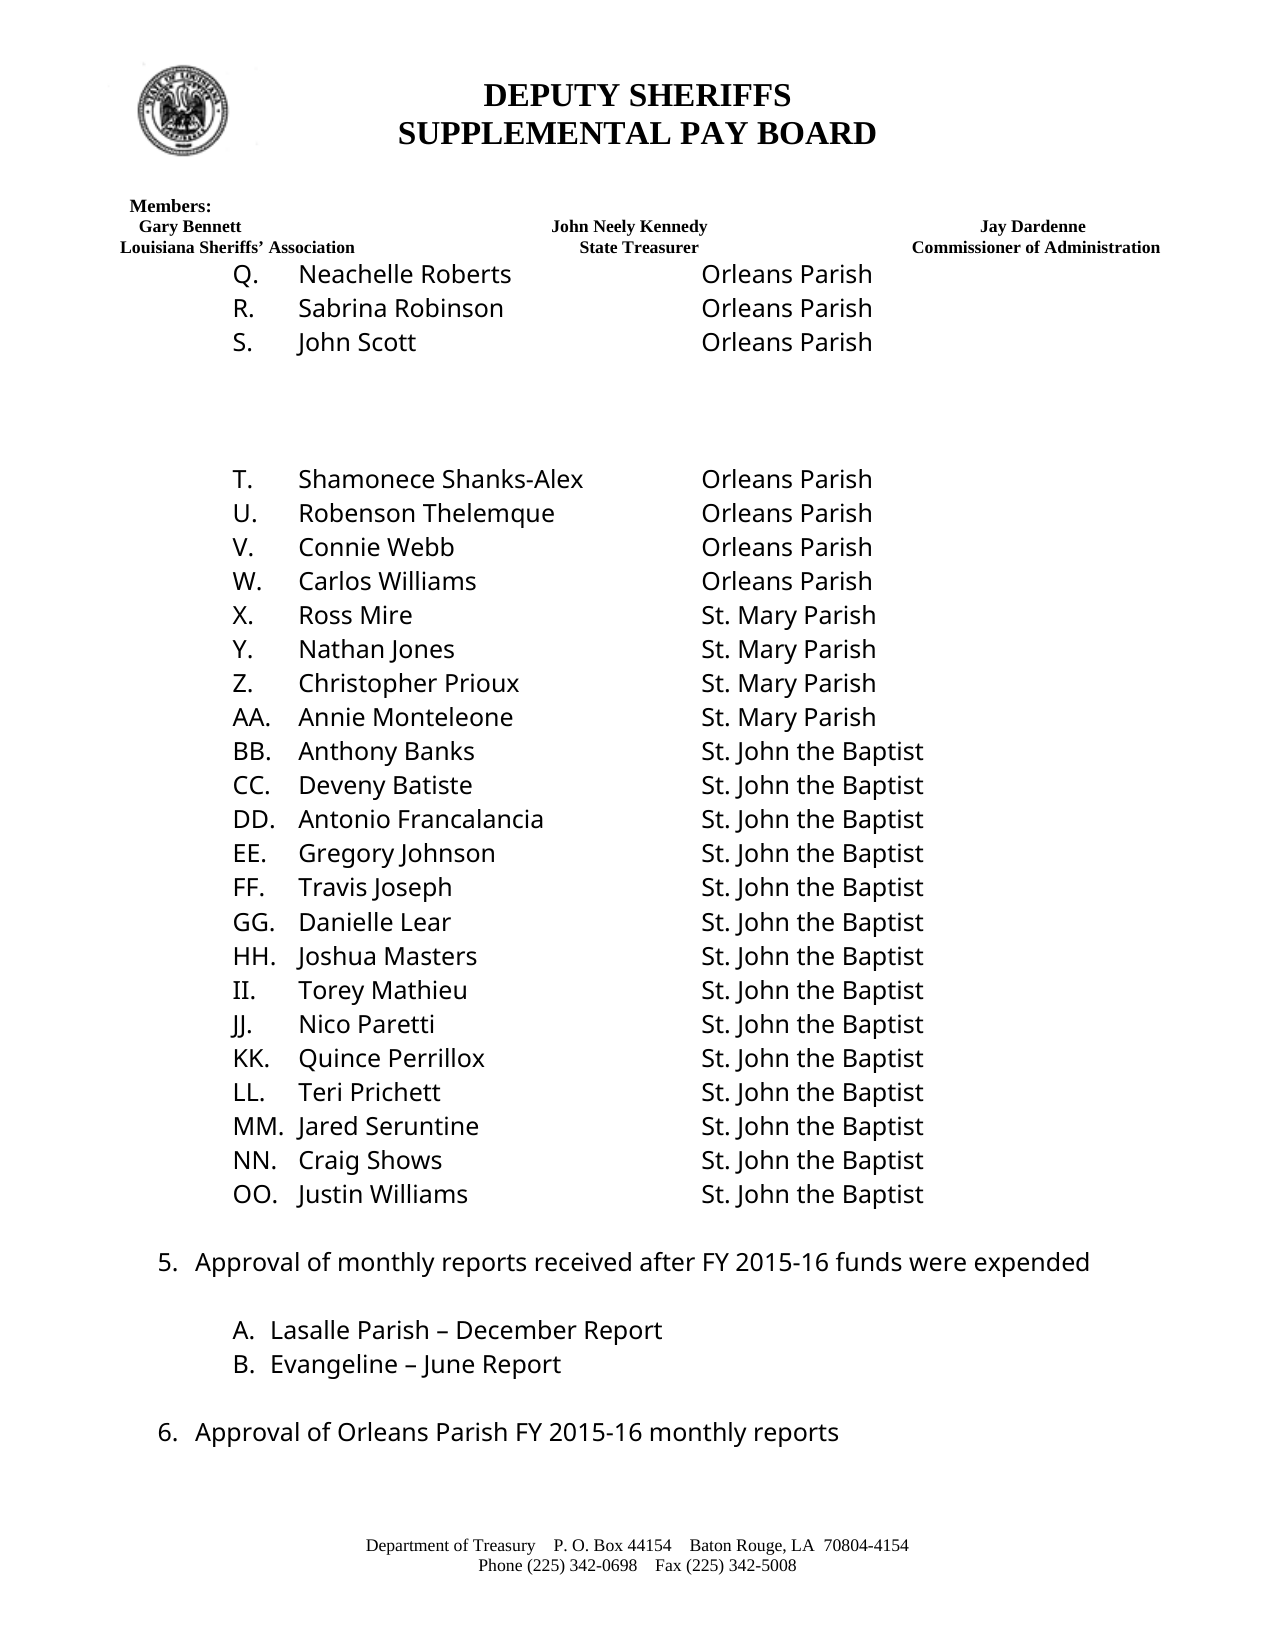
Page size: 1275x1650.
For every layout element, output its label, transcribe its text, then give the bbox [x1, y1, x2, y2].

title Ross Mire St. Mary Parish [232, 598, 1155, 632]
title Deveny Batiste St. John the Baptist [232, 768, 1155, 802]
title Robenson Thelemque Orleans Parish [232, 495, 1155, 529]
title Shamonece Shanks-Alex Orleans Parish [232, 461, 1155, 495]
title Nico Paretti St. John the Baptist [232, 1006, 1155, 1040]
title Evangeline – June Report [232, 1347, 1155, 1381]
title Christopher Prioux St. Mary Parish [232, 666, 1155, 700]
title Craig Shows St. John the Baptist [232, 1143, 1155, 1177]
list Approval of monthly reports received after FY 2015-16 funds were expended [157, 1245, 1155, 1279]
title Justin Williams St. John the Baptist [232, 1177, 1155, 1211]
title Gregory Johnson St. John the Baptist [232, 836, 1155, 870]
title Torey Mathieu St. John the Baptist [232, 972, 1155, 1006]
title Connie Webb Orleans Parish [232, 529, 1155, 563]
title Quince Perrillox St. John the Baptist [232, 1040, 1155, 1074]
title Nathan Jones St. Mary Parish [232, 632, 1155, 666]
title Jared Seruntine St. John the Baptist [232, 1108, 1155, 1143]
title Neachelle Roberts Orleans Parish [232, 257, 1155, 291]
list Approval of Orleans Parish FY 2015-16 monthly reports [157, 1415, 1155, 1449]
title Travis Joseph St. John the Baptist [232, 870, 1155, 904]
title Lasalle Parish – December Report [232, 1313, 1155, 1347]
title Annie Monteleone St. Mary Parish [232, 700, 1155, 734]
title Sabrina Robinson Orleans Parish [232, 291, 1155, 325]
title Joshua Masters St. John the Baptist [232, 938, 1155, 972]
title John Scott Orleans Parish [232, 325, 1155, 359]
title Antonio Francalancia St. John the Baptist [232, 802, 1155, 836]
picture [105, 45, 294, 194]
title Anthony Banks St. John the Baptist [232, 734, 1155, 768]
title Danielle Lear St. John the Baptist [232, 904, 1155, 938]
title Teri Prichett St. John the Baptist [232, 1074, 1155, 1108]
title Carlos Williams Orleans Parish [232, 563, 1155, 598]
